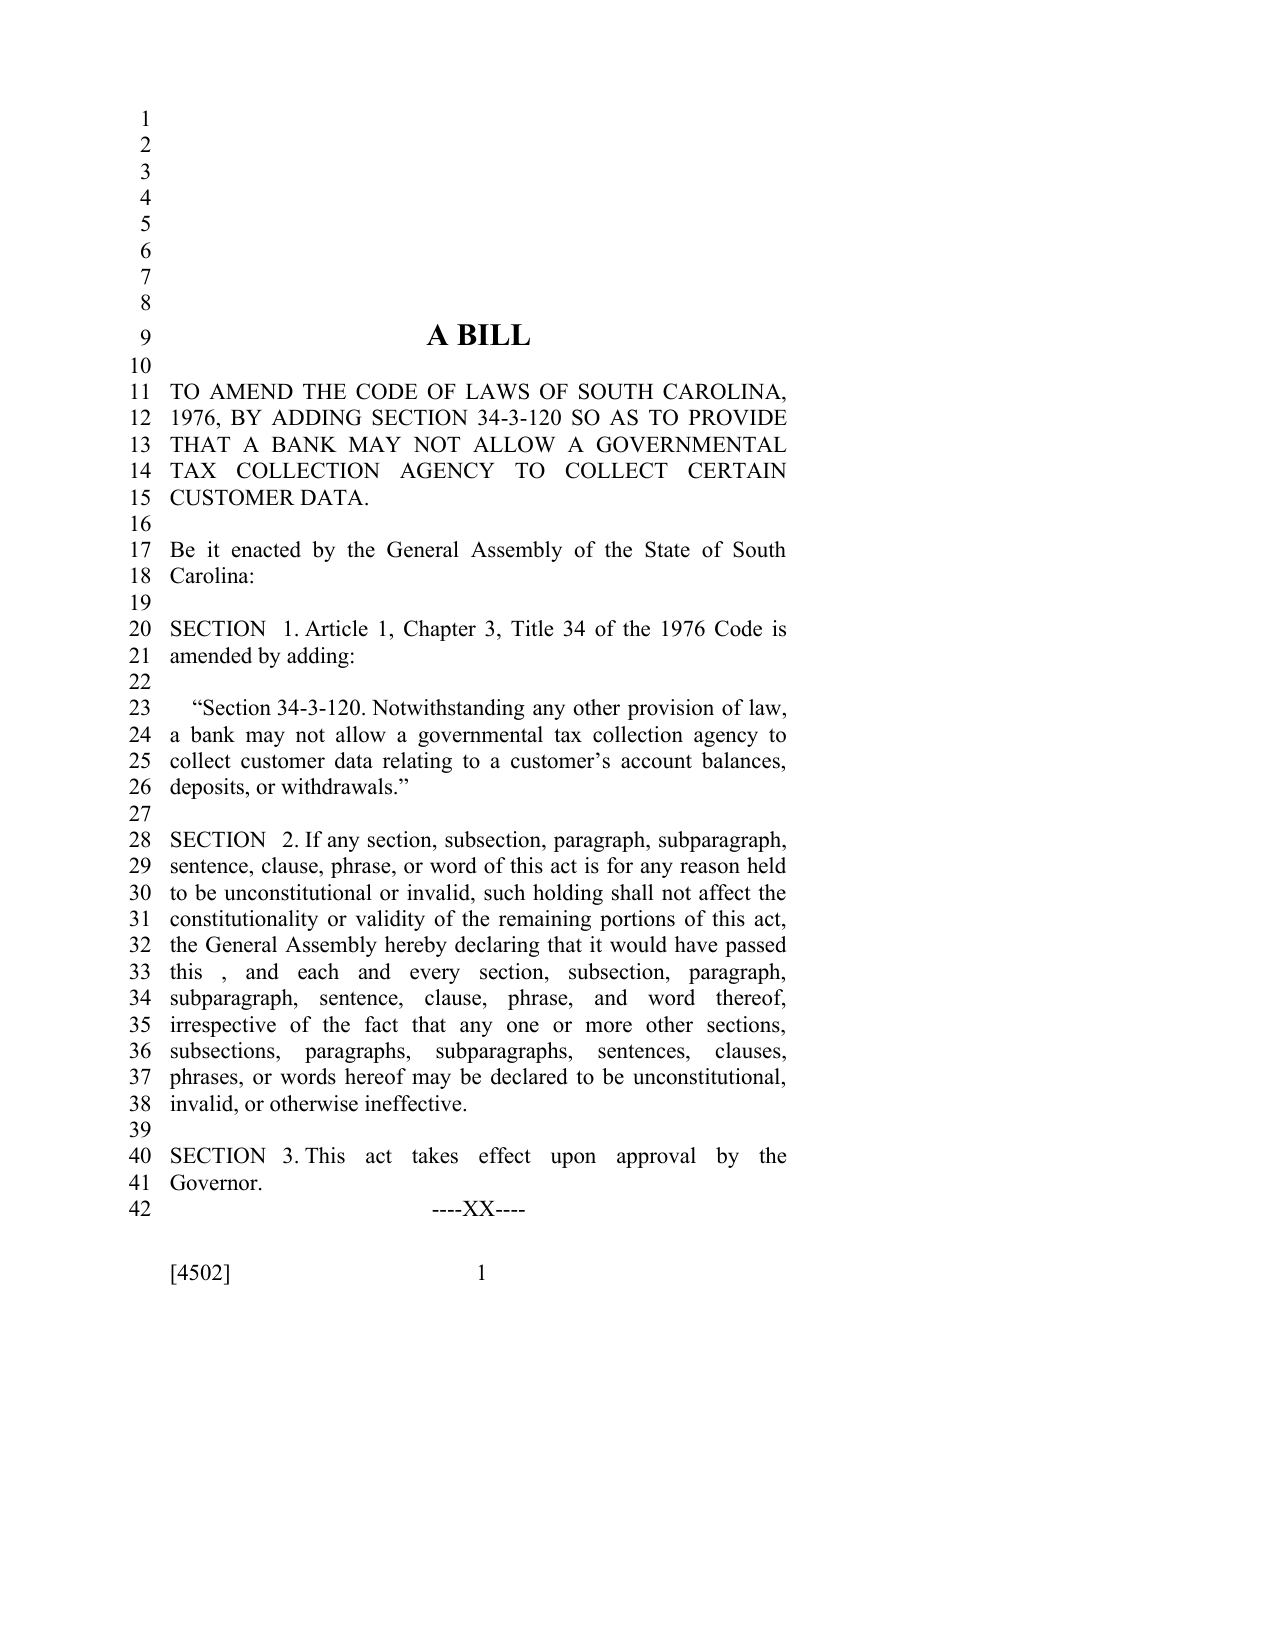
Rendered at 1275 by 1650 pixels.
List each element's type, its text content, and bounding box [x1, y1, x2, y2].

text TO AMEND THE CODE OF LAWS OF SOUTH CAROLINA, 1976, BY ADDING SECTION 34-3-120 SO AS TO PROVIDE THAT A BANK MAY NOT ALLOW A GOVERNMENTAL TAX COLLECTION AGENCY TO COLLECT CERTAIN CUSTOMER DATA. [169, 378, 787, 510]
text Be it enacted by the General Assembly of the State of South Carolina: [169, 536, 787, 589]
text SECTION 3. This act takes effect upon approval by the Governor. [169, 1142, 787, 1195]
text SECTION 2. If any section, subsection, paragraph, subparagraph, sentence, clause, phrase, or word of this act is for any reason held to be unconstitutional or invalid, such holding shall not affect the constitutionality or validity of the remaining portions of this act, the General Assembly hereby declaring that it would have passed this , and each and every section, subsection, paragraph, subparagraph, sentence, clause, phrase, and word thereof, irrespective of the fact that any one or more other sections, subsections, paragraphs, subparagraphs, sentences, clauses, phrases, or words hereof may be declared to be unconstitutional, invalid, or otherwise ineffective. [169, 826, 787, 1116]
text SECTION 1. Article 1, Chapter 3, Title 34 of the 1976 Code is amended by adding: [169, 615, 787, 668]
text A BILL [169, 316, 787, 352]
text ----XX---- [169, 1195, 787, 1221]
text “Section 34-3-120. Notwithstanding any other provision of law, a bank may not allow a governmental tax collection agency to collect customer data relating to a customer’s account balances, deposits, or withdrawals.” [169, 694, 787, 800]
